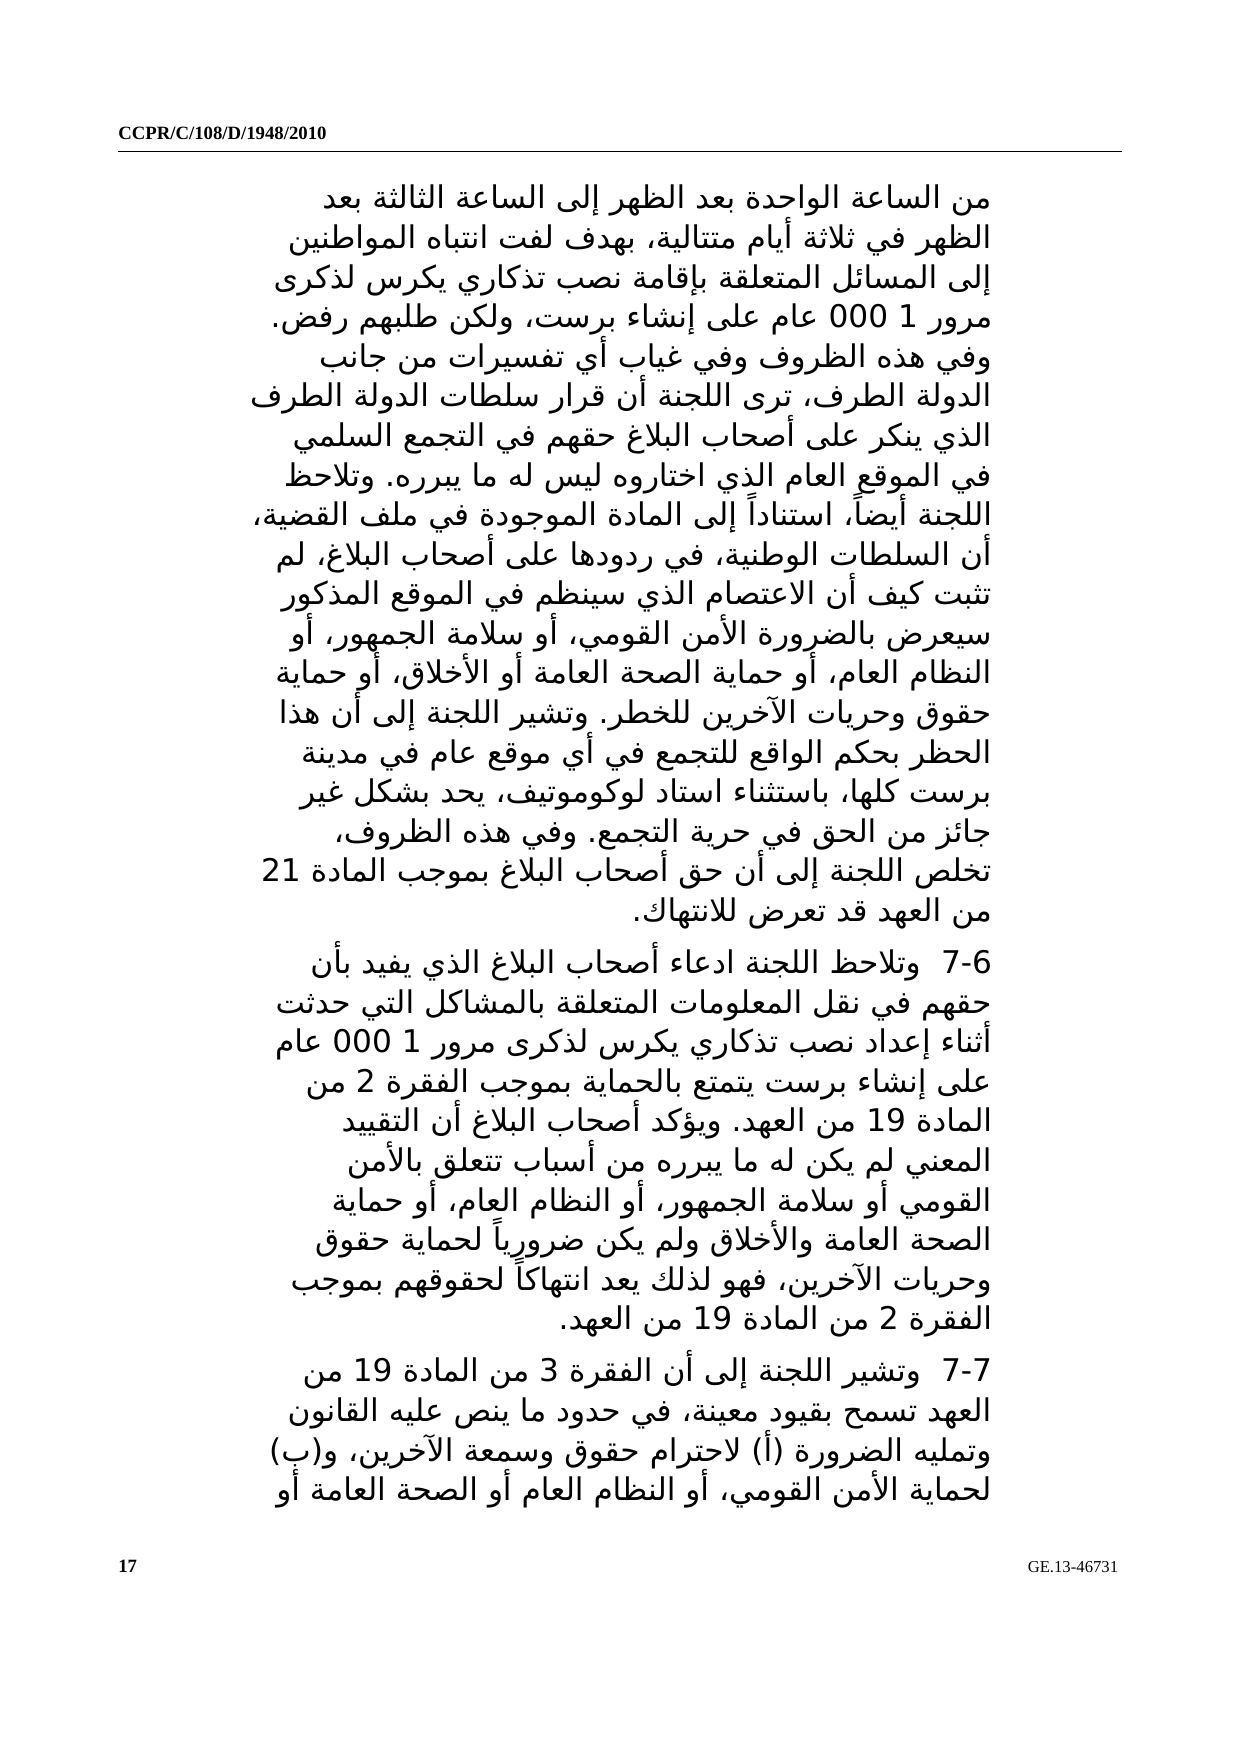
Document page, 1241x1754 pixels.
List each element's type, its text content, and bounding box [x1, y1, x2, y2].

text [248, 1350, 992, 1508]
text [248, 177, 992, 929]
text 7-6 وتلاحظ اللجنة ادعاء أصحاب البلاغ الذي يفيد بأن حقهم في نقل المعلومات المتعلقة بالمشاكل التي حدثت أثناء إعداد نصب تذكاري يكرس لذكرى مرور 000 1 عام على إنشاء برست يتمتع بالحماية بموجب الفقرة 2 من المادة 19 من العهد. ويؤكد أصحاب البلاغ أن التقييد المعني لم يكن له ما يبرره من أسباب تتعلق بالأمن القومي أو سلامة الجمهور، أو النظام العام، أو حماية الصحة العامة والأخلاق ولم يكن ضرورياً لحماية حقوق وحريات الآخرين، فهو لذلك يعد انتهاكاً لحقوقهم بموجب الفقرة 2 من المادة 19 من العهد. [248, 942, 992, 1338]
